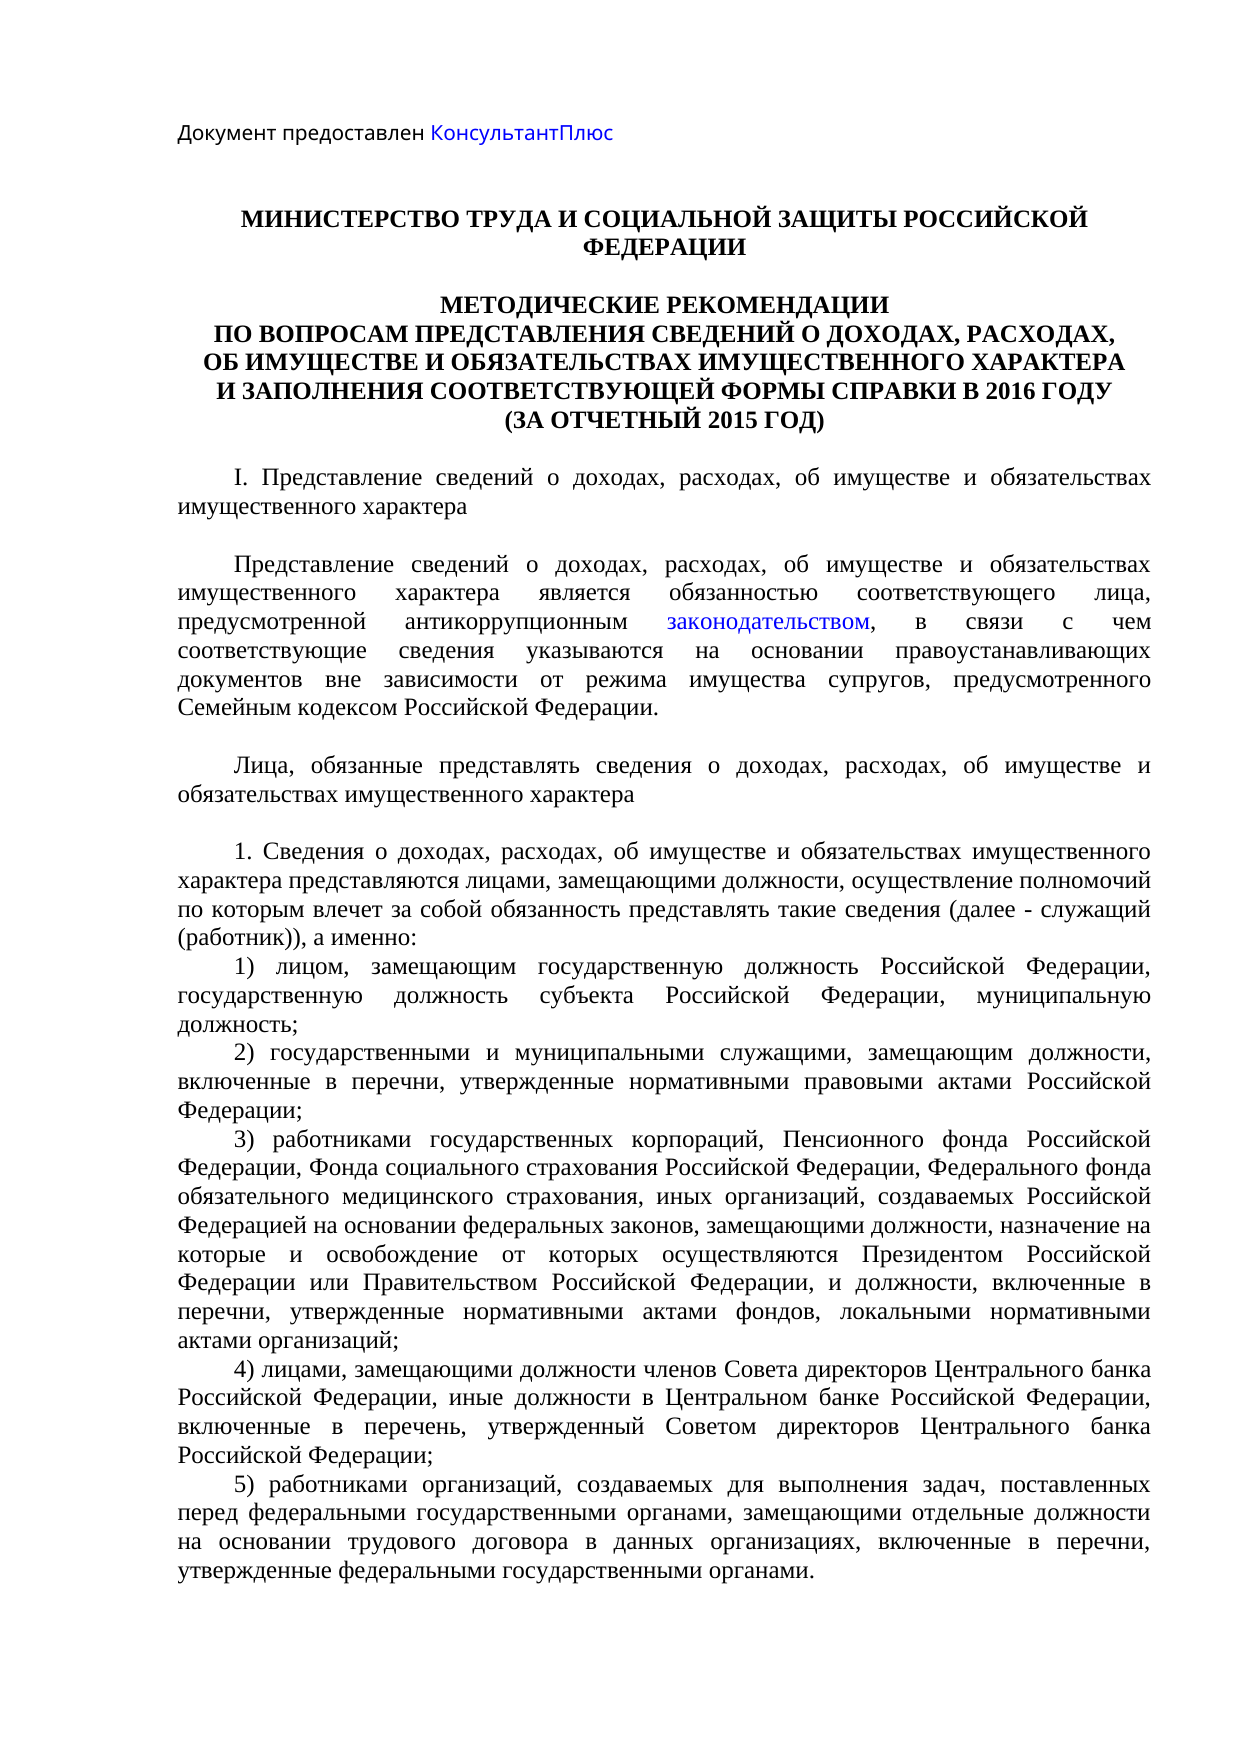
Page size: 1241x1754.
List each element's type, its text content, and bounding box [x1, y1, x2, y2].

text 1. Сведения о доходах, расходах, об имуществе и обязательствах имущественного характера представляются лицами, замещающими должности, осуществление полномочий по которым влечет за собой обязанность представлять такие сведения (далее - служащий (работник)), а именно: [177, 836, 1152, 951]
title МИНИСТЕРСТВО ТРУДА И СОЦИАЛЬНОЙ ЗАЩИТЫ РОССИЙСКОЙ ФЕДЕРАЦИИ [177, 204, 1152, 261]
text Представление сведений о доходах, расходах, об имуществе и обязательствах имущественного характера является обязанностью соответствующего лица, предусмотренной антикоррупционным законодательством, в связи с чем соответствующие сведения указываются на основании правоустанавливающих документов вне зависимости от режима имущества супругов, предусмотренного Семейным кодексом Российской Федерации. [177, 549, 1152, 721]
text 5) работниками организаций, создаваемых для выполнения задач, поставленных перед федеральными государственными органами, замещающими отдельные должности на основании трудового договора в данных организациях, включенные в перечни, утвержденные федеральными государственными органами. [177, 1469, 1152, 1584]
title Документ предоставлен КонсультантПлюс [177, 118, 1152, 175]
text 4) лицами, замещающими должности членов Совета директоров Центрального банка Российской Федерации, иные должности в Центральном банке Российской Федерации, включенные в перечень, утвержденный Советом директоров Центрального банка Российской Федерации; [177, 1354, 1152, 1469]
title ОБ ИМУЩЕСТВЕ И ОБЯЗАТЕЛЬСТВАХ ИМУЩЕСТВЕННОГО ХАРАКТЕРА [177, 347, 1152, 376]
title (ЗА ОТЧЕТНЫЙ 2015 ГОД) [177, 405, 1152, 434]
title И ЗАПОЛНЕНИЯ СООТВЕТСТВУЮЩЕЙ ФОРМЫ СПРАВКИ В 2016 ГОДУ [177, 376, 1152, 405]
text 1) лицом, замещающим государственную должность Российской Федерации, государственную должность субъекта Российской Федерации, муниципальную должность; [177, 951, 1152, 1037]
text I. Представление сведений о доходах, расходах, об имуществе и обязательствах имущественного характера [177, 462, 1152, 520]
text 3) работниками государственных корпораций, Пенсионного фонда Российской Федерации, Фонда социального страхования Российской Федерации, Федерального фонда обязательного медицинского страхования, иных организаций, создаваемых Российской Федерацией на основании федеральных законов, замещающими должности, назначение на которые и освобождение от которых осуществляются Президентом Российской Федерации или Правительством Российской Федерации, и должности, включенные в перечни, утвержденные нормативными актами фондов, локальными нормативными актами организаций; [177, 1124, 1152, 1354]
title ПО ВОПРОСАМ ПРЕДСТАВЛЕНИЯ СВЕДЕНИЙ О ДОХОДАХ, РАСХОДАХ, [177, 319, 1152, 347]
text Лица, обязанные представлять сведения о доходах, расходах, об имуществе и обязательствах имущественного характера [177, 750, 1152, 807]
text 2) государственными и муниципальными служащими, замещающим должности, включенные в перечни, утвержденные нормативными правовыми актами Российской Федерации; [177, 1037, 1152, 1124]
title МЕТОДИЧЕСКИЕ РЕКОМЕНДАЦИИ [177, 290, 1152, 319]
